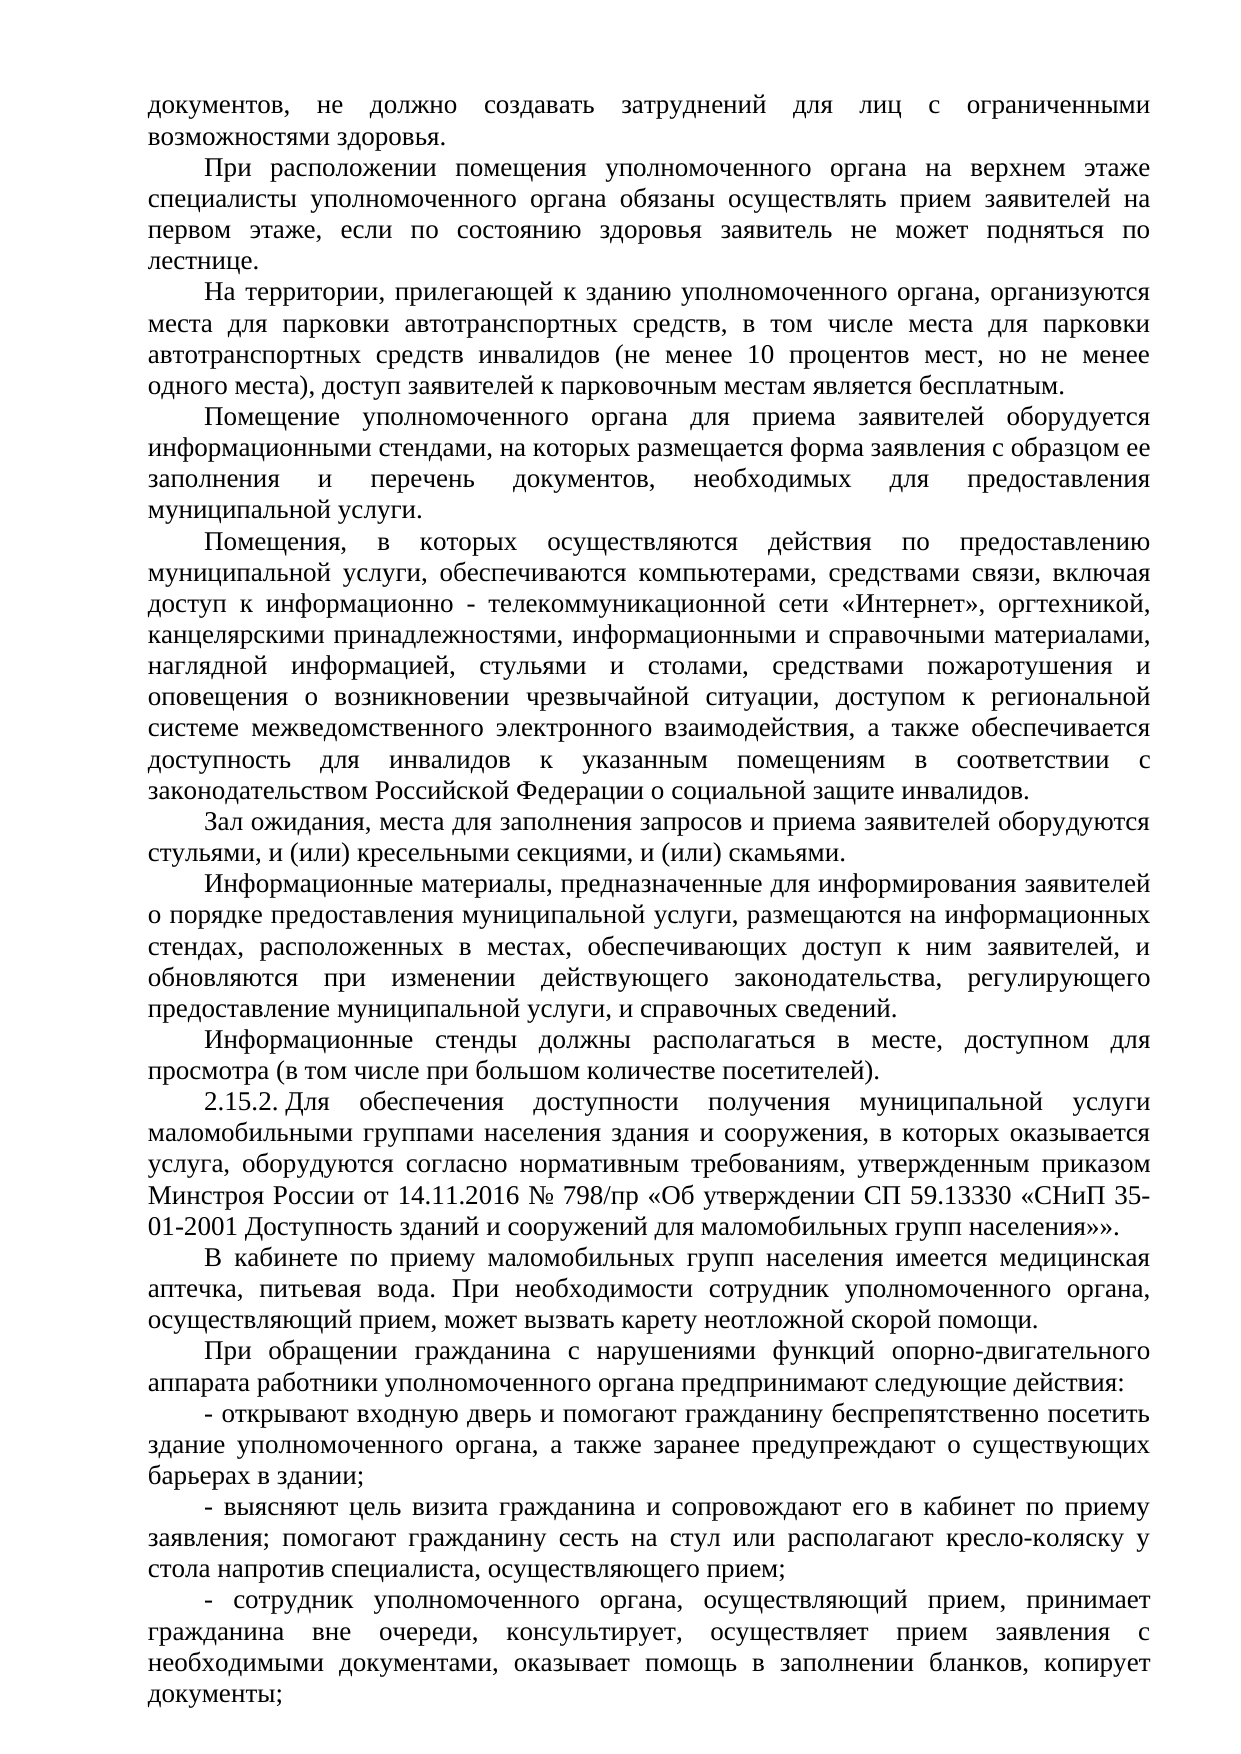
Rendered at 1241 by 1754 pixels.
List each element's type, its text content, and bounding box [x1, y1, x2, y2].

text В кабинете по приему маломобильных групп населения имеется медицинская аптечка, питьевая вода. При необходимости сотрудник уполномоченного органа, осуществляющий прием, может вызвать карету неотложной скорой помощи. [148, 1241, 1152, 1334]
text При обращении гражданина с нарушениями функций опорно-двигательного аппарата работники уполномоченного органа предпринимают следующие действия: [148, 1334, 1152, 1397]
text Помещение уполномоченного органа для приема заявителей оборудуется информационными стендами, на которых размещается форма заявления с образцом ее заполнения и перечень документов, необходимых для предоставления муниципальной услуги. [148, 400, 1152, 525]
text - выясняют цель визита гражданина и сопровождают его в кабинет по приему заявления; помогают гражданину сесть на стул или располагают кресло-коляску у стола напротив специалиста, осуществляющего прием; [148, 1490, 1152, 1584]
text Информационные материалы, предназначенные для информирования заявителей о порядке предоставления муниципальной услуги, размещаются на информационных стендах, расположенных в местах, обеспечивающих доступ к ним заявителей, и обновляются при изменении действующего законодательства, регулирующего предоставление муниципальной услуги, и справочных сведений. [148, 867, 1152, 1023]
text Информационные стенды должны располагаться в месте, доступном для просмотра (в том числе при большом количестве посетителей). [148, 1023, 1152, 1085]
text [148, 89, 1152, 151]
text - сотрудник уполномоченного органа, осуществляющий прием, принимает гражданина вне очереди, консультирует, осуществляет прием заявления с необходимыми документами, оказывает помощь в заполнении бланков, копирует документы; [148, 1584, 1152, 1708]
text Помещения, в которых осуществляются действия по предоставлению муниципальной услуги, обеспечиваются компьютерами, средствами связи, включая доступ к информационно - телекоммуникационной сети «Интернет», оргтехникой, канцелярскими принадлежностями, информационными и справочными материалами, наглядной информацией, стульями и столами, средствами пожаротушения и оповещения о возникновении чрезвычайной ситуации, доступом к региональной системе межведомственного электронного взаимодействия, а также обеспечивается доступность для инвалидов к указанным помещениям в соответствии с законодательством Российской Федерации о социальной защите инвалидов. [148, 525, 1152, 805]
text На территории, прилегающей к зданию уполномоченного органа, организуются места для парковки автотранспортных средств, в том числе места для парковки автотранспортных средств инвалидов (не менее 10 процентов мест, но не менее одного места), доступ заявителей к парковочным местам является бесплатным. [148, 276, 1152, 400]
text При расположении помещения уполномоченного органа на верхнем этаже специалисты уполномоченного органа обязаны осуществлять прием заявителей на первом этаже, если по состоянию здоровья заявитель не может подняться по лестнице. [148, 151, 1152, 276]
text Зал ожидания, места для заполнения запросов и приема заявителей оборудуются стульями, и (или) кресельными секциями, и (или) скамьями. [148, 805, 1152, 867]
text - открывают входную дверь и помогают гражданину беспрепятственно посетить здание уполномоченного органа, а также заранее предупреждают о существующих барьерах в здании; [148, 1397, 1152, 1490]
text 2.15.2..Для обеспечения доступности получения муниципальной услуги маломобильными группами населения здания и сооружения, в которых оказывается услуга, оборудуются согласно нормативным требованиям, утвержденным приказом Минстроя России от 14.11.2016 № 798/пр «Об утверждении СП 59.13330 «СНиП 35-01-2001 Доступность зданий и сооружений для маломобильных групп населения»». [148, 1085, 1152, 1241]
